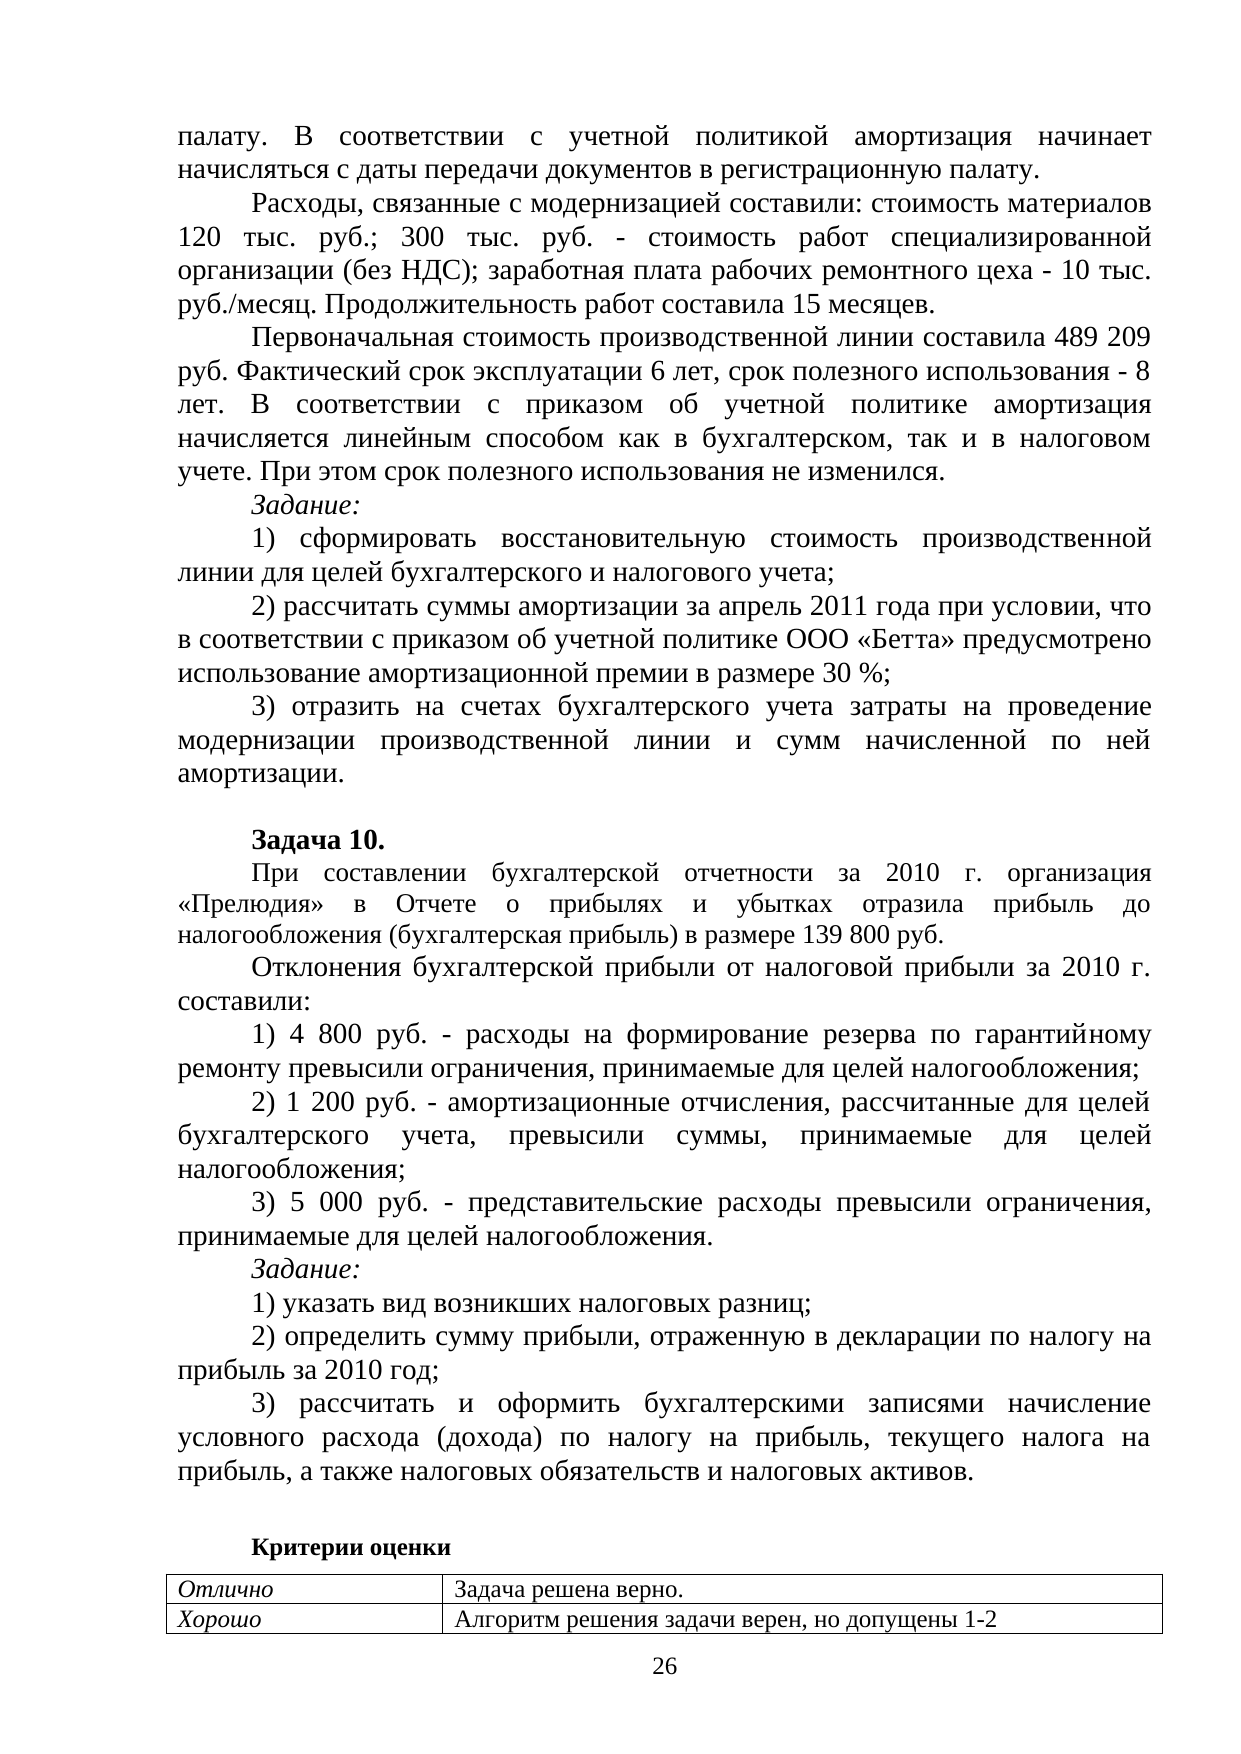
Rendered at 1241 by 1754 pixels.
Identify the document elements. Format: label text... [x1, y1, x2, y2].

text Задание: [177, 487, 1152, 521]
text При составлении бухгалтерской отчетности за 2010 г. организация «Прелюдия» в Отчете о прибылях и убытках отразила прибыль до налогообложения (бухгалтерская прибыль) в размере 139 800 руб. [177, 856, 1152, 949]
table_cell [443, 1604, 1162, 1633]
text Отклонения бухгалтерской прибыли от налоговой прибыли за 2010 г. составили: [177, 949, 1152, 1017]
text Задача 10. [177, 822, 1152, 856]
text 3) отразить на счетах бухгалтерского учета затраты на проведение модернизации производственной линии и сумм начисленной по ней амортизации. [177, 688, 1152, 789]
table_header Задача решена верно. [443, 1575, 1162, 1603]
text Задание: [177, 1251, 1152, 1285]
text 3) рассчитать и оформить бухгалтерскими записями начисление условного расхода (дохода) по налогу на прибыль, текущего налога на прибыль, а также налоговых обязательств и налоговых активов. [177, 1386, 1152, 1486]
table_cell Хорошо [167, 1604, 442, 1633]
text 2) определить сумму прибыли, отраженную в декларации по налогу на прибыль за 2010 год; [177, 1318, 1152, 1386]
text Расходы, связанные с модернизацией составили: стоимость материалов 120 тыс. руб.; 300 тыс. руб. - стоимость работ специализированной организации (без НДС); заработная плата рабочих ремонтного цеха - 10 тыс. руб./месяц. Продолжительность работ составила 15 месяцев. [177, 185, 1152, 319]
text 2) рассчитать суммы амортизации за апрель 2011 года при условии, что в соответствии с приказом об учетной политике ООО «Бетта» предусмотрено использование амортизационной премии в размере 30 %; [177, 588, 1152, 688]
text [177, 118, 1152, 185]
text 1) 4 800 руб. - расходы на формирование резерва по гарантийному ремонту превысили ограничения, принимаемые для целей налогообложения; [177, 1017, 1152, 1084]
text Критерии оценки [177, 1532, 1152, 1561]
text Первоначальная стоимость производственной линии составила 489 209 руб. Фактический срок эксплуатации 6 лет, срок полезного использования - 8 лет. В соответствии с приказом об учетной политике амортизация начисляется линейным способом как в бухгалтерском, так и в налоговом учете. При этом срок полезного использования не изменился. [177, 319, 1152, 487]
text 1) указать вид возникших налоговых разниц; [177, 1285, 1152, 1318]
table_header Отлично [167, 1575, 442, 1603]
text 1) сформировать восстановительную стоимость производственной линии для целей бухгалтерского и налогового учета; [177, 521, 1152, 588]
text 2) 1 200 руб. - амортизационные отчисления, рассчитанные для целей бухгалтерского учета, превысили суммы, принимаемые для целей налогообложения; [177, 1084, 1152, 1184]
text 3) 5 000 руб. - представительские расходы превысили ограничения, принимаемые для целей налогообложения. [177, 1184, 1152, 1251]
